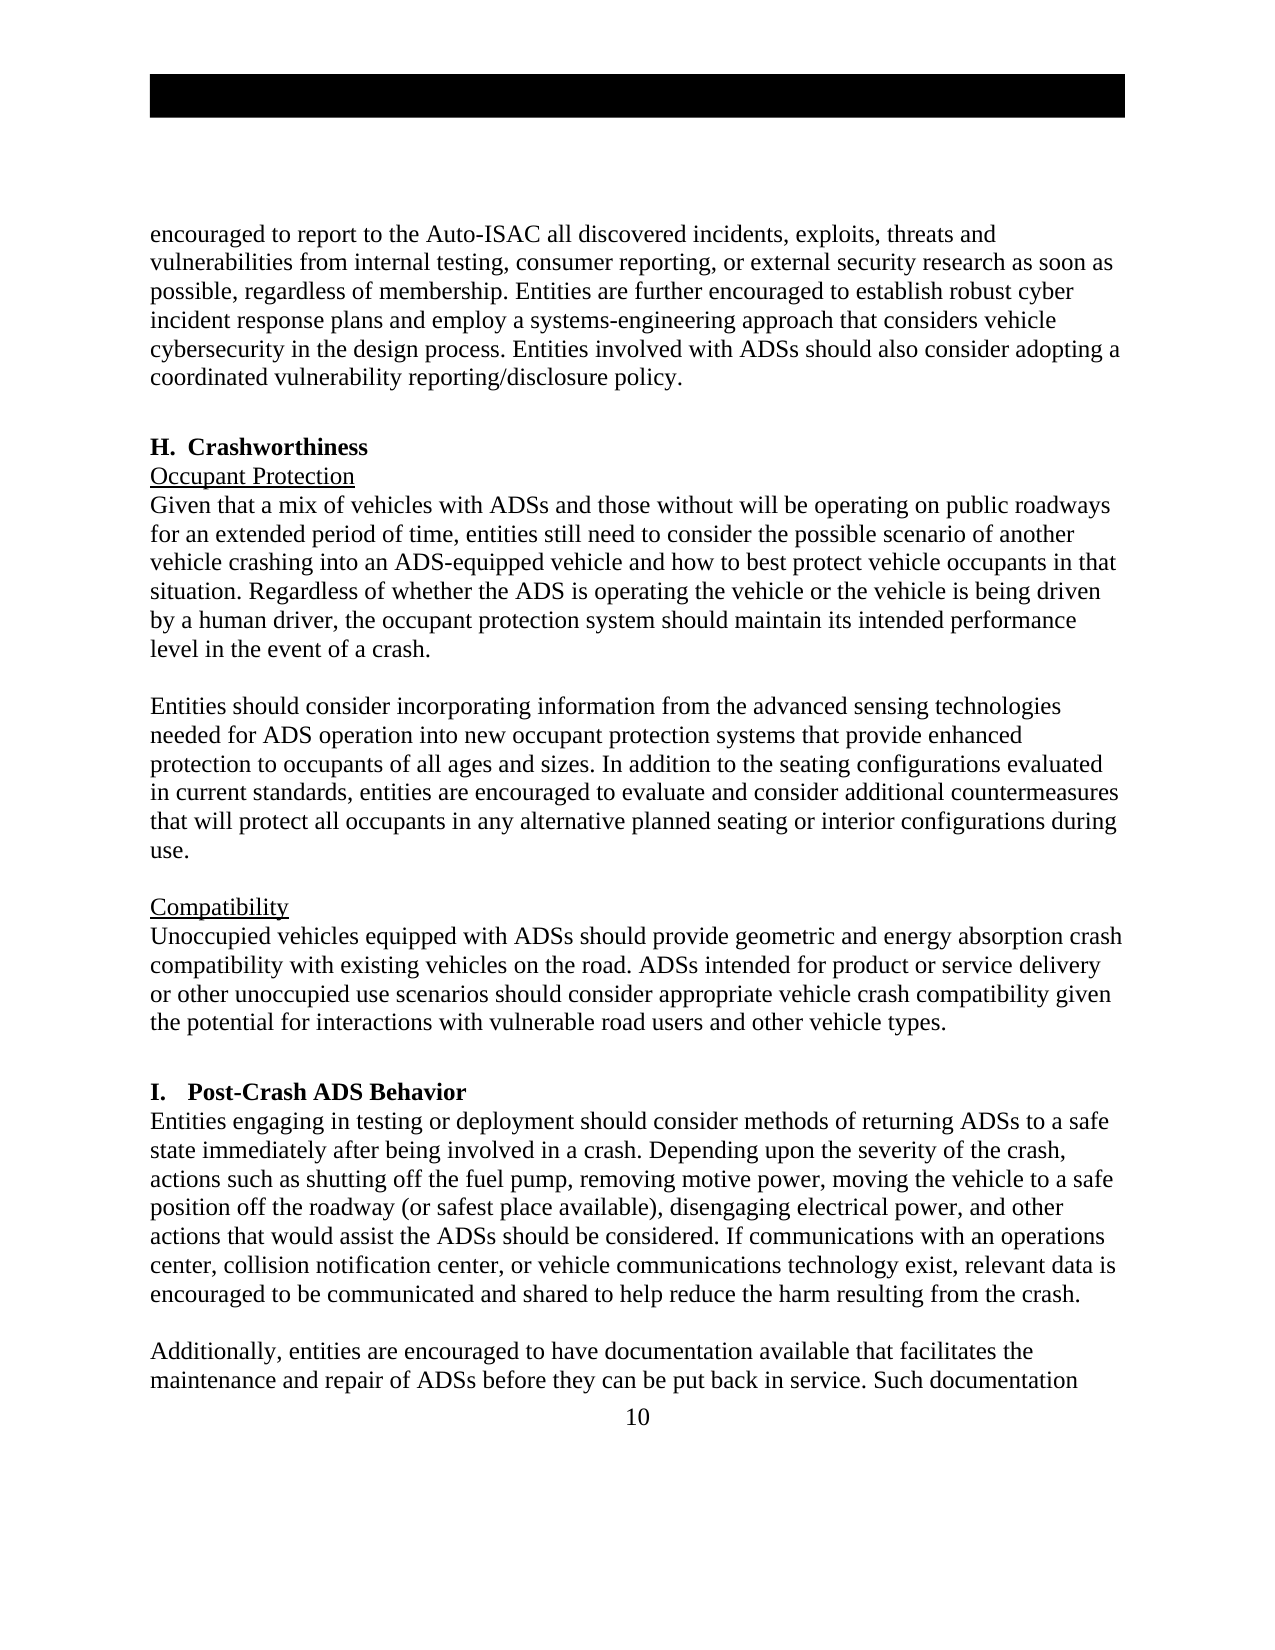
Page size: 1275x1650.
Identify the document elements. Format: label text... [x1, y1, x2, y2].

text Entities should consider incorporating information from the advanced sensing technologies needed for ADS operation into new occupant protection systems that provide enhanced protection to occupants of all ages and sizes. In addition to the seating configurations evaluated in current standards, entities are encouraged to evaluate and consider additional countermeasures that will protect all occupants in any alternative planned seating or interior configurations during use. [150, 691, 1125, 864]
list Crashworthiness [150, 432, 1125, 461]
list Post-Crash ADS Behavior [150, 1077, 1125, 1106]
text Compatibility [150, 892, 1125, 921]
text Unoccupied vehicles equipped with ADSs should provide geometric and energy absorption crash compatibility with existing vehicles on the road. ADSs intended for product or service delivery or other unoccupied use scenarios should consider appropriate vehicle crash compatibility given the potential for interactions with vulnerable road users and other vehicle types. [150, 921, 1125, 1036]
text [150, 1336, 1125, 1394]
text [150, 219, 1125, 391]
text Occupant Protection [150, 461, 1125, 490]
text Entities engaging in testing or deployment should consider methods of returning ADSs to a safe state immediately after being involved in a crash. Depending upon the severity of the crash, actions such as shutting off the fuel pump, removing motive power, moving the vehicle to a safe position off the roadway (or safest place available), disengaging electrical power, and other actions that would assist the ADSs should be considered. If communications with an operations center, collision notification center, or vehicle communications technology exist, relevant data is encouraged to be communicated and shared to help reduce the harm resulting from the crash. [150, 1106, 1125, 1307]
text Given that a mix of vehicles with ADSs and those without will be operating on public roadways for an extended period of time, entities still need to consider the possible scenario of another vehicle crashing into an ADS-equipped vehicle and how to best protect vehicle occupants in that situation. Regardless of whether the ADS is operating the vehicle or the vehicle is being driven by a human driver, the occupant protection system should maintain its intended performance level in the event of a crash. [150, 490, 1125, 662]
